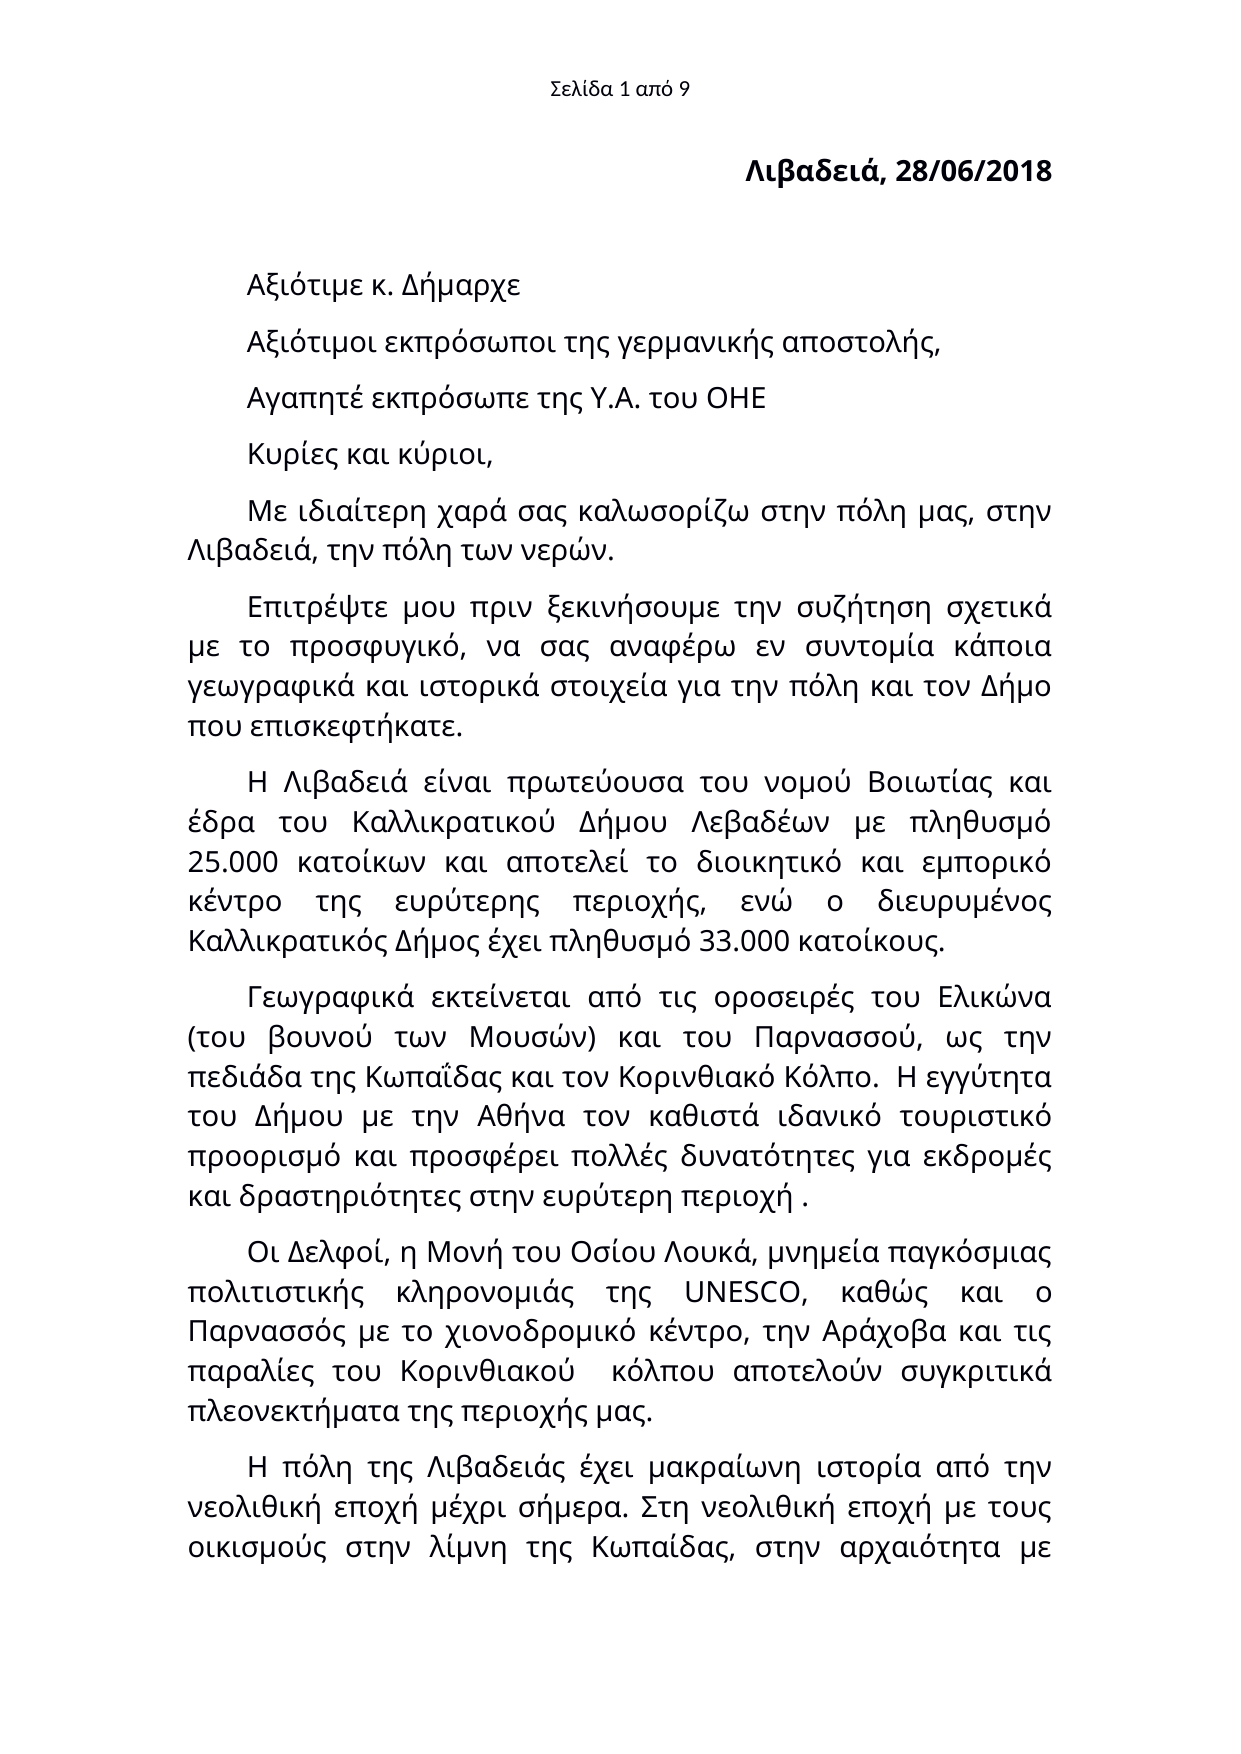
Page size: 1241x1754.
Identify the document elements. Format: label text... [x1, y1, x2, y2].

text Η Λιβαδειά είναι πρωτεύουσα του νομού Βοιωτίας και έδρα του Καλλικρατικού Δήμου Λεβαδέων με πληθυσμό 25.000 κατοίκων και αποτελεί το διοικητικό και εμπορικό κέντρο της ευρύτερης περιοχής, ενώ ο διευρυμένος Καλλικρατικός Δήμος έχει πληθυσμό 33.000 κατοίκους. [187, 761, 1053, 960]
text Γεωγραφικά εκτείνεται από τις οροσειρές του Ελικώνα (του βουνού των Μουσών) και του Παρνασσού, ως την πεδιάδα της Κωπαΐδας και τον Κορινθιακό Κόλπο. Η εγγύτητα του Δήμου με την Αθήνα τον καθιστά ιδανικό τουριστικό προορισμό και προσφέρει πολλές δυνατότητες για εκδρομές και δραστηριότητες στην ευρύτερη περιοχή . [187, 977, 1053, 1215]
text Αγαπητέ εκπρόσωπε της Υ.Α. του ΟΗΕ [187, 377, 1053, 417]
text Λιβαδειά, 28/06/2018 [187, 150, 1053, 190]
text Αξιότιμοι εκπρόσωποι της γερμανικής αποστολής, [187, 321, 1053, 361]
text Κυρίες και κύριοι, [187, 434, 1053, 473]
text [187, 1446, 1053, 1566]
text Αξιότιμε κ. Δήμαρχε [187, 264, 1053, 304]
text Οι Δελφοί, η Μονή του Οσίου Λουκά, μνημεία παγκόσμιας πολιτιστικής κληρονομιάς της UNESCO, καθώς και ο Παρνασσός με το χιονοδρομικό κέντρο, την Αράχοβα και τις παραλίες του Κορινθιακού κόλπου αποτελούν συγκριτικά πλεονεκτήματα της περιοχής μας. [187, 1231, 1053, 1430]
text Επιτρέψτε μου πριν ξεκινήσουμε την συζήτηση σχετικά με το προσφυγικό, να σας αναφέρω εν συντομία κάποια γεωγραφικά και ιστορικά στοιχεία για την πόλη και τον Δήμο που επισκεφτήκατε. [187, 586, 1053, 745]
text Με ιδιαίτερη χαρά σας καλωσορίζω στην πόλη μας, στην Λιβαδειά, την πόλη των νερών. [187, 490, 1053, 569]
